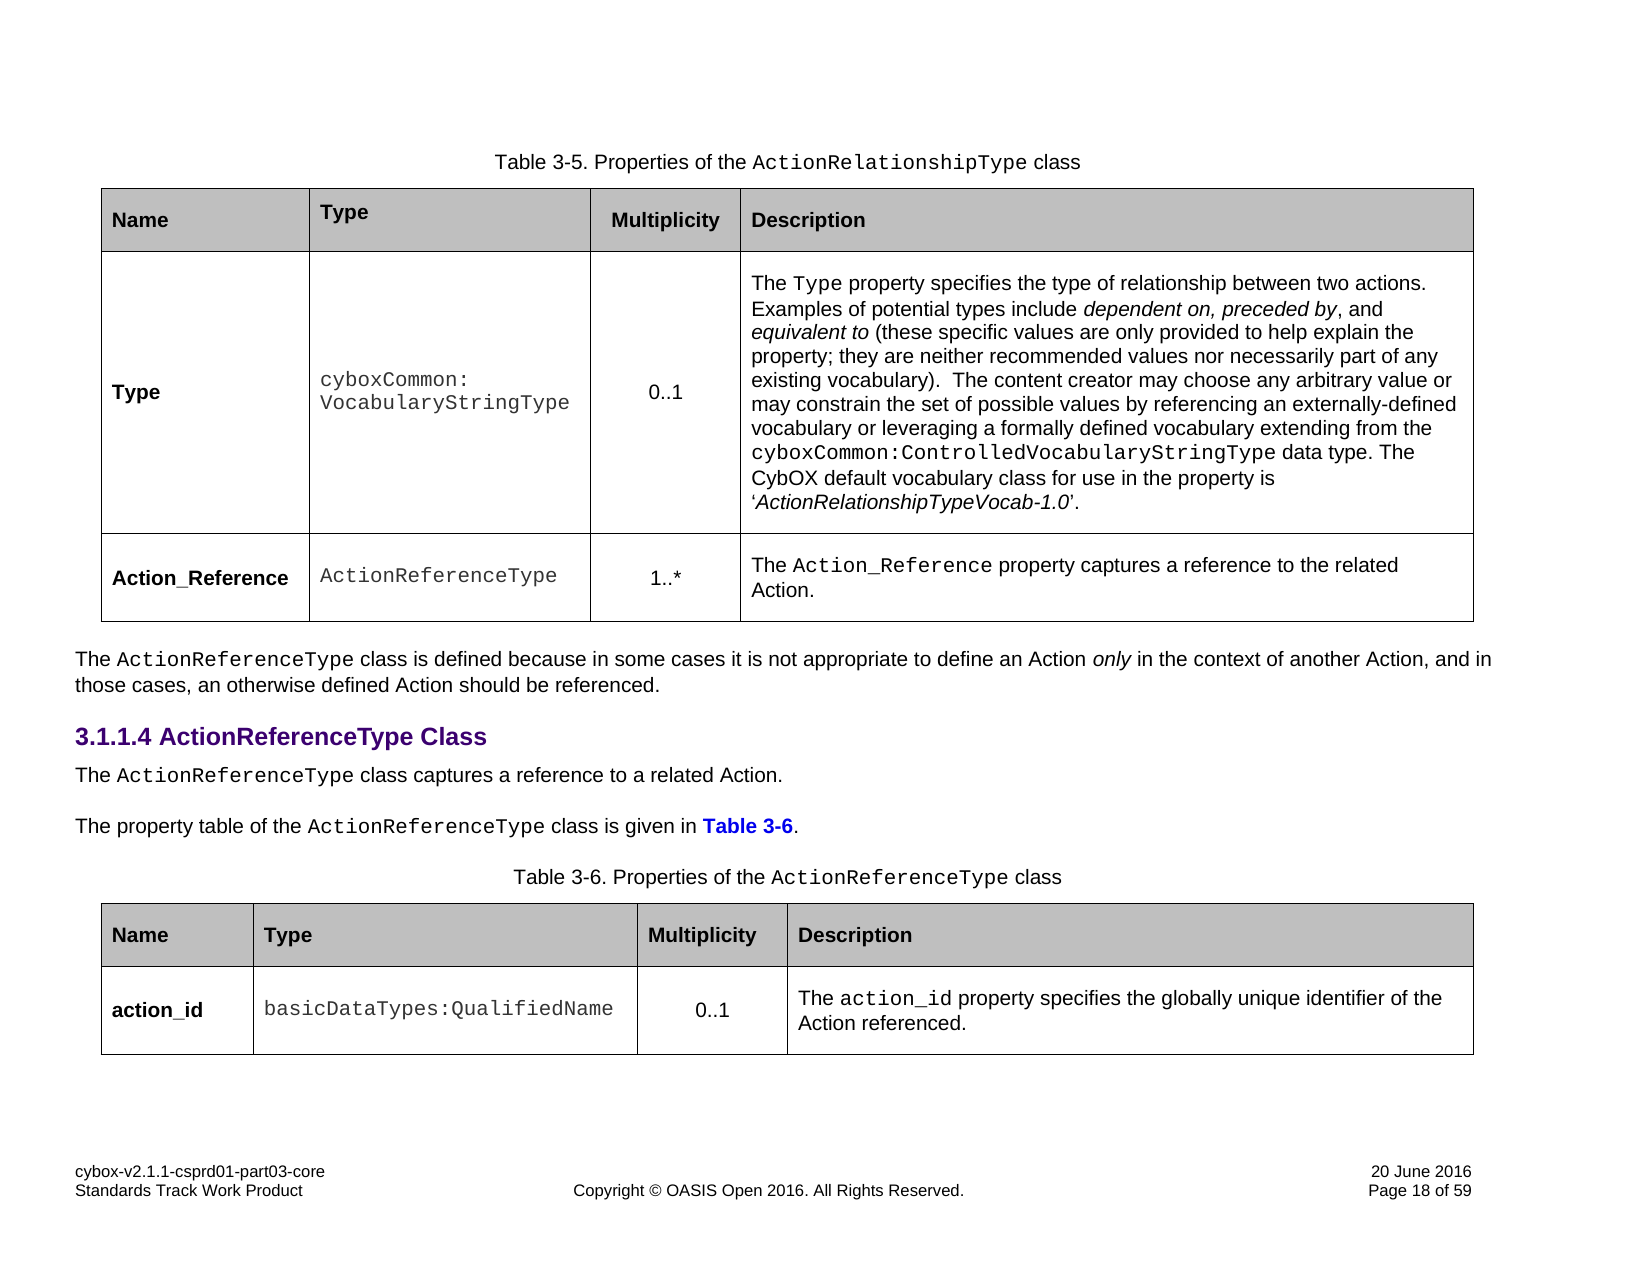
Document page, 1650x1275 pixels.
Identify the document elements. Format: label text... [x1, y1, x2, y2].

table_header Description [788, 904, 1473, 966]
table_cell 0..1 [591, 252, 740, 533]
table_cell 0..1 [638, 967, 787, 1054]
table_cell The Type property specifies the type of relationship between two actions. Examples of potential types include dependent on, preceded by, and equivalent to (these specific values are only provided to help explain the property; they are neither recommended values nor necessarily part of any existing vocabulary). The content creator may choose any arbitrary value or may constrain the set of possible values by referencing an externally-defined vocabulary or leveraging a formally defined vocabulary extending from the cyboxCommon:ControlledVocabularyStringType data type. The CybOX default vocabulary class for use in the property is ‘ActionRelationshipTypeVocab-1.0’. [741, 252, 1473, 533]
table_cell action_id [102, 967, 253, 1054]
table_header Name [102, 904, 253, 966]
table_header Name [102, 189, 309, 251]
table_cell Type [102, 252, 309, 533]
table_cell Action_Reference [102, 534, 309, 621]
table_header Description [741, 189, 1473, 251]
table_header Multiplicity [638, 904, 787, 966]
table_header Type [254, 904, 637, 966]
subtitle ActionReferenceType Class [75, 722, 1500, 751]
table_cell cyboxCommon: VocabularyStringType [310, 252, 590, 533]
table_cell ActionReferenceType [310, 534, 590, 621]
text The ActionReferenceType class is defined because in some cases it is not appropriate to define an Action only in the context of another Action, and in those cases, an otherwise defined Action should be referenced. [75, 647, 1500, 697]
table_cell The Action_Reference property captures a reference to the related Action. [741, 534, 1473, 621]
table_cell basicDataTypes:QualifiedName [254, 967, 637, 1054]
table_header Multiplicity [591, 189, 740, 251]
text The ActionReferenceType class captures a reference to a related Action. [75, 763, 1500, 789]
table_cell The action_id property specifies the globally unique identifier of the Action referenced. [788, 967, 1473, 1054]
table_header Type [310, 189, 590, 251]
table_cell 1..* [591, 534, 740, 621]
